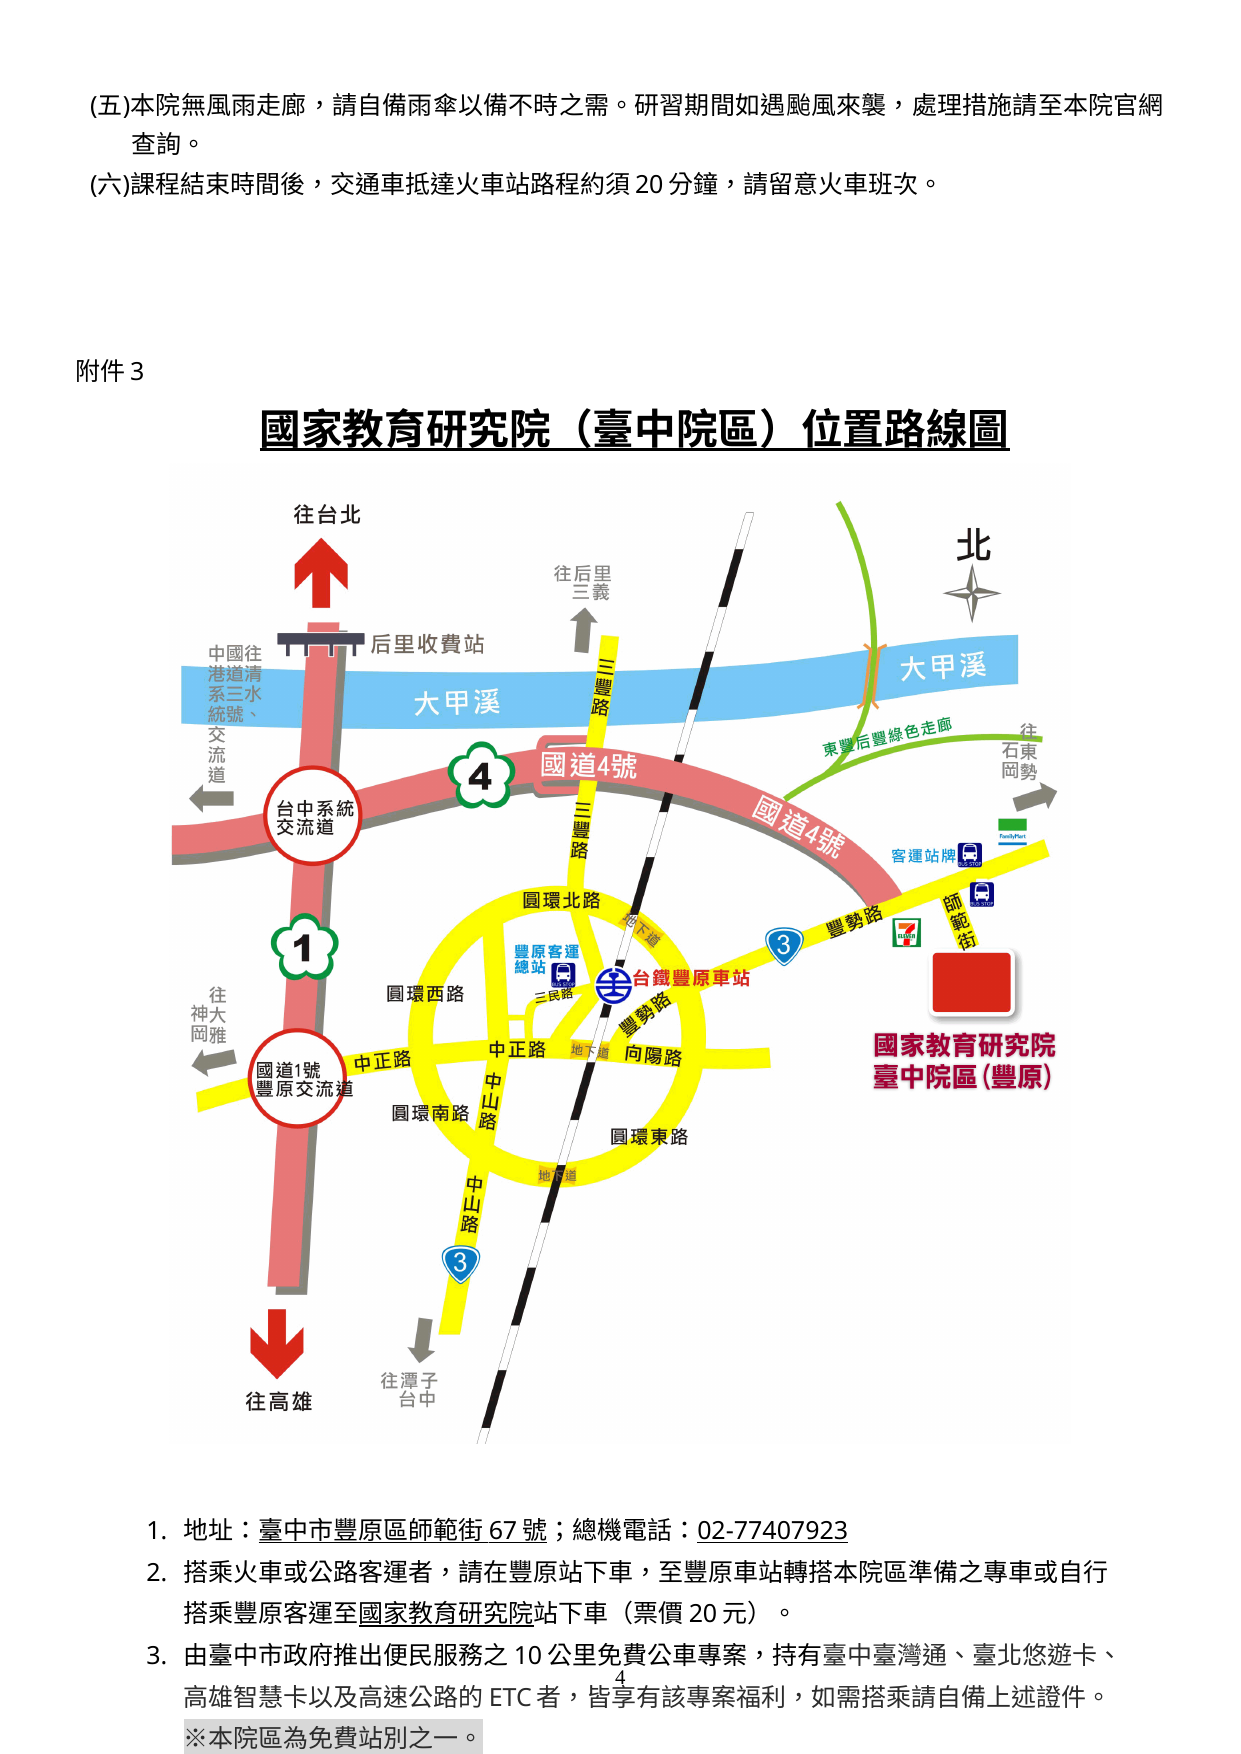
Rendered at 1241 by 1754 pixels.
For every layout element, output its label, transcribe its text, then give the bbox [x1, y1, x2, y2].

text 附件3 [75, 351, 1165, 389]
picture [169, 463, 1071, 1444]
text (六)課程結束時間後，交通車抵達火車站路程約須20分鐘，請留意火車班次。 [90, 162, 1165, 201]
text (五)本院無風雨走廊，請自備雨傘以備不時之需。研習期間如遇颱風來襲，處理措施請至本院官網查詢。 [90, 82, 1165, 162]
